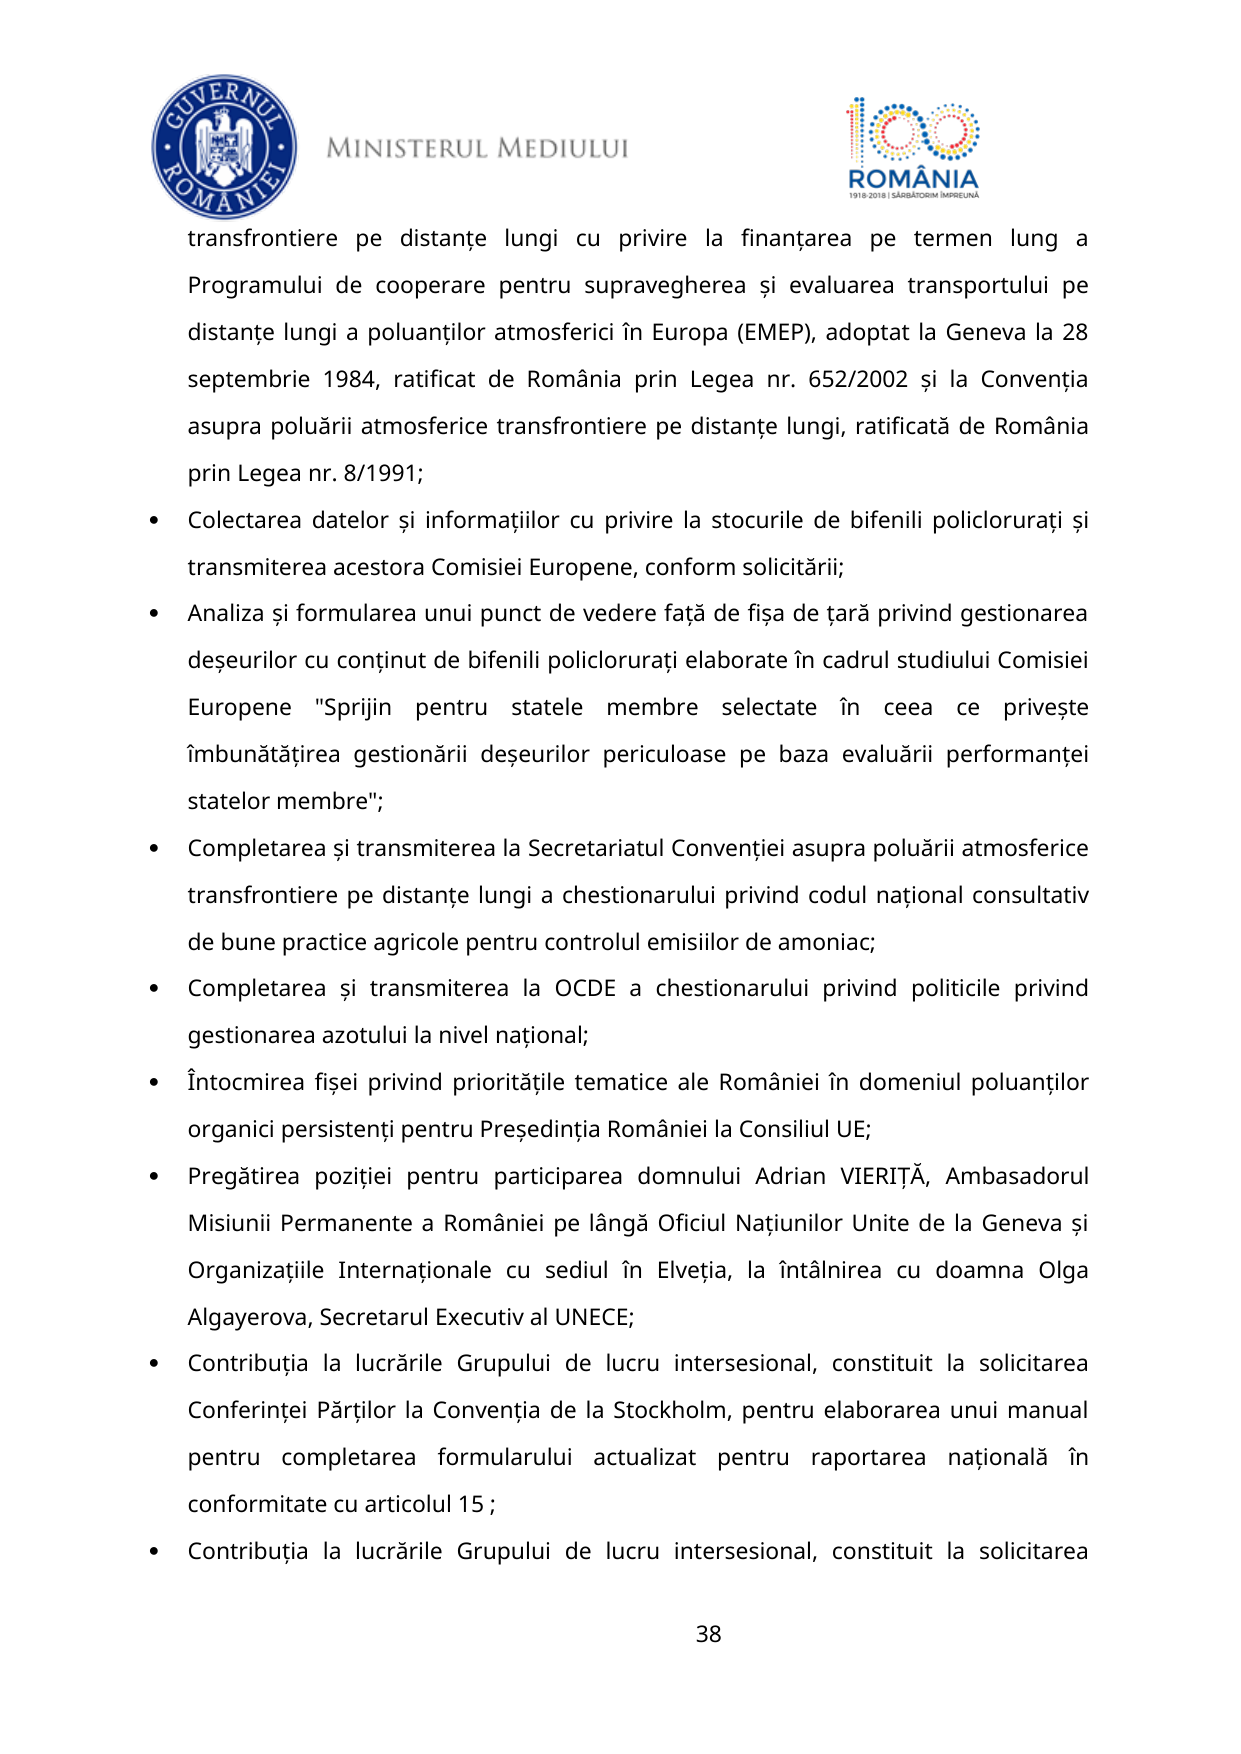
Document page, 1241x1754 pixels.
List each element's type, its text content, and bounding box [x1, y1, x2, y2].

list Completarea și transmiterea la OCDE a chestionarului privind politicile privind gestionarea azotului la nivel național; [150, 972, 1090, 1050]
picture [808, 74, 1018, 223]
list Contribuția la lucrările Grupului de lucru intersesional, constituit la solicitarea Conferinței Părților la Convenția de la Stockholm, pentru elaborarea unui manual pentru completarea formularului actualizat pentru raportarea națională în conformitate cu articolul 15 ; [150, 1347, 1090, 1519]
list Pregătirea poziției pentru participarea domnului Adrian VIERIȚĂ, Ambasadorul Misiunii Permanente a României pe lângă Oficiul Națiunilor Unite de la Geneva și Organizațiile Internaționale cu sediul în Elveția, la întâlnirea cu doamna Olga Algayerova, Secretarul Executiv al UNECE; [150, 1160, 1090, 1332]
picture [150, 73, 630, 223]
list Analiza și formularea unui punct de vedere față de fișa de țară privind gestionarea deșeurilor cu conținut de bifenili policlorurați elaborate în cadrul studiului Comisiei Europene "Sprijin pentru statele membre selectate în ceea ce privește îmbunătățirea gestionării deșeurilor periculoase pe baza evaluării performanței statelor membre"; [150, 597, 1090, 816]
list Întocmirea fișei privind prioritățile tematice ale României în domeniul poluanților organici persistenți pentru Președinția României la Consiliul UE; [150, 1066, 1090, 1144]
list Completarea și transmiterea la Secretariatul Convenției asupra poluării atmosferice transfrontiere pe distanțe lungi a chestionarului privind codul național consultativ de bune practice agricole pentru controlul emisiilor de amoniac; [150, 832, 1090, 957]
list Colectarea datelor și informațiilor cu privire la stocurile de bifenili policlorurați și transmiterea acestora Comisiei Europene, conform solicitării; [150, 503, 1090, 582]
